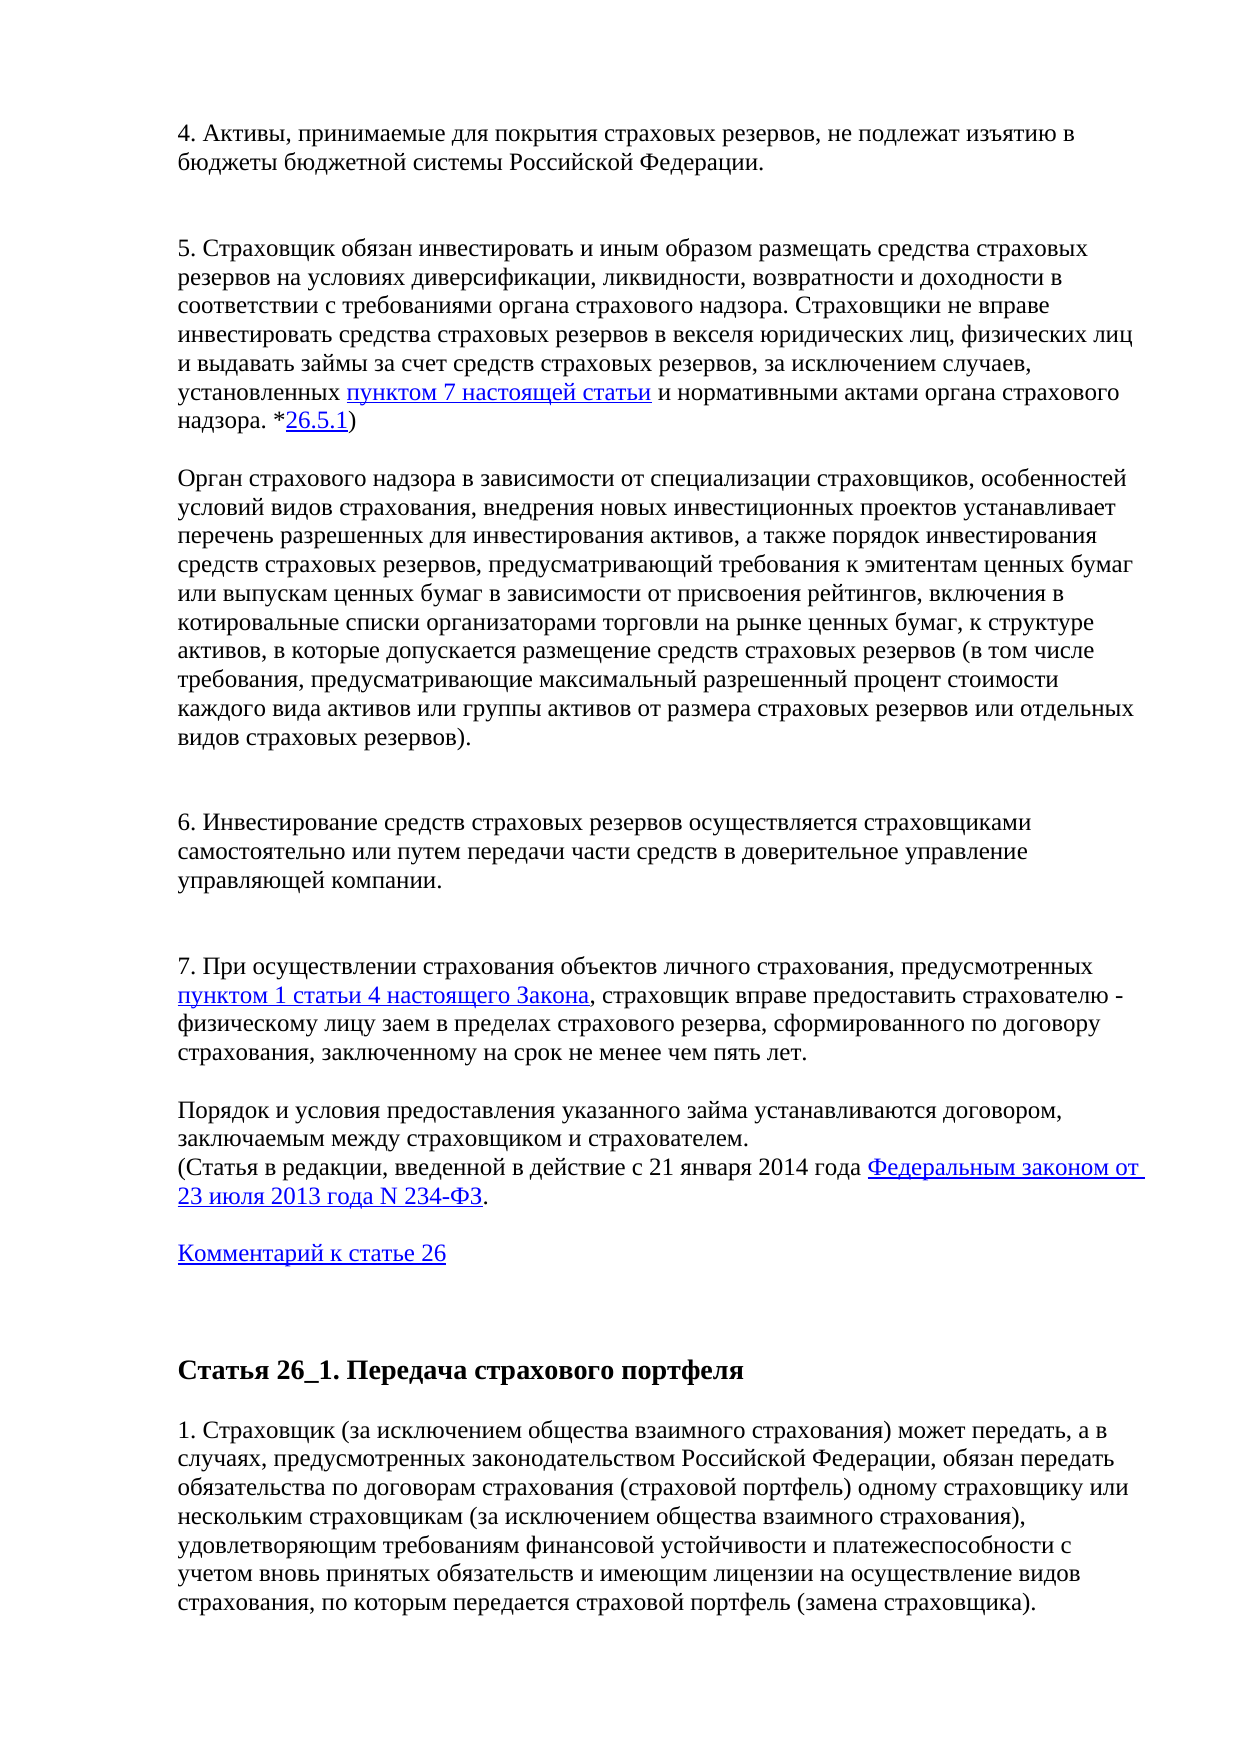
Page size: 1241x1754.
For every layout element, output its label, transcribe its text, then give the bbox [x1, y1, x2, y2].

text 6. Инвестирование средств страховых резервов осуществляется страховщиками самостоятельно или путем передачи части средств в доверительное управление управляющей компании. [177, 807, 1152, 922]
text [177, 1415, 1152, 1616]
text Статья 26_1. Передача страхового портфеля [177, 1353, 1152, 1386]
text 4. Активы, принимаемые для покрытия страховых резервов, не подлежат изъятию в бюджеты бюджетной системы Российской Федерации. [177, 118, 1152, 204]
text 7. При осуществлении страхования объектов личного страхования, предусмотренных пунктом 1 статьи 4 настоящего Закона, страховщик вправе предоставить страхователю - физическому лицу заем в пределах страхового резерва, сформированного по договору страхования, заключенному на срок не менее чем пять лет. Порядок и условия предоставления указанного займа устанавливаются договором, заключаемым между страховщиком и страхователем. (Статья в редакции, введенной в действие с 21 января 2014 года Федеральным законом от 23 июля 2013 года N 234-ФЗ. Комментарий к статье 26 [177, 951, 1152, 1324]
text 5. Страховщик обязан инвестировать и иным образом размещать средства страховых резервов на условиях диверсификации, ликвидности, возвратности и доходности в соответствии с требованиями органа страхового надзора. Страховщики не вправе инвестировать средства страховых резервов в векселя юридических лиц, физических лиц и выдавать займы за счет средств страховых резервов, за исключением случаев, установленных пунктом 7 настоящей статьи и нормативными актами органа страхового надзора. *26.5.1) Орган страхового надзора в зависимости от специализации страховщиков, особенностей условий видов страхования, внедрения новых инвестиционных проектов устанавливает перечень разрешенных для инвестирования активов, а также порядок инвестирования средств страховых резервов, предусматривающий требования к эмитентам ценных бумаг или выпускам ценных бумаг в зависимости от присвоения рейтингов, включения в котировальные списки организаторами торговли на рынке ценных бумаг, к структуре активов, в которые допускается размещение средств страховых резервов (в том числе требования, предусматривающие максимальный разрешенный процент стоимости каждого вида активов или группы активов от размера страховых резервов или отдельных видов страховых резервов). [177, 233, 1152, 778]
